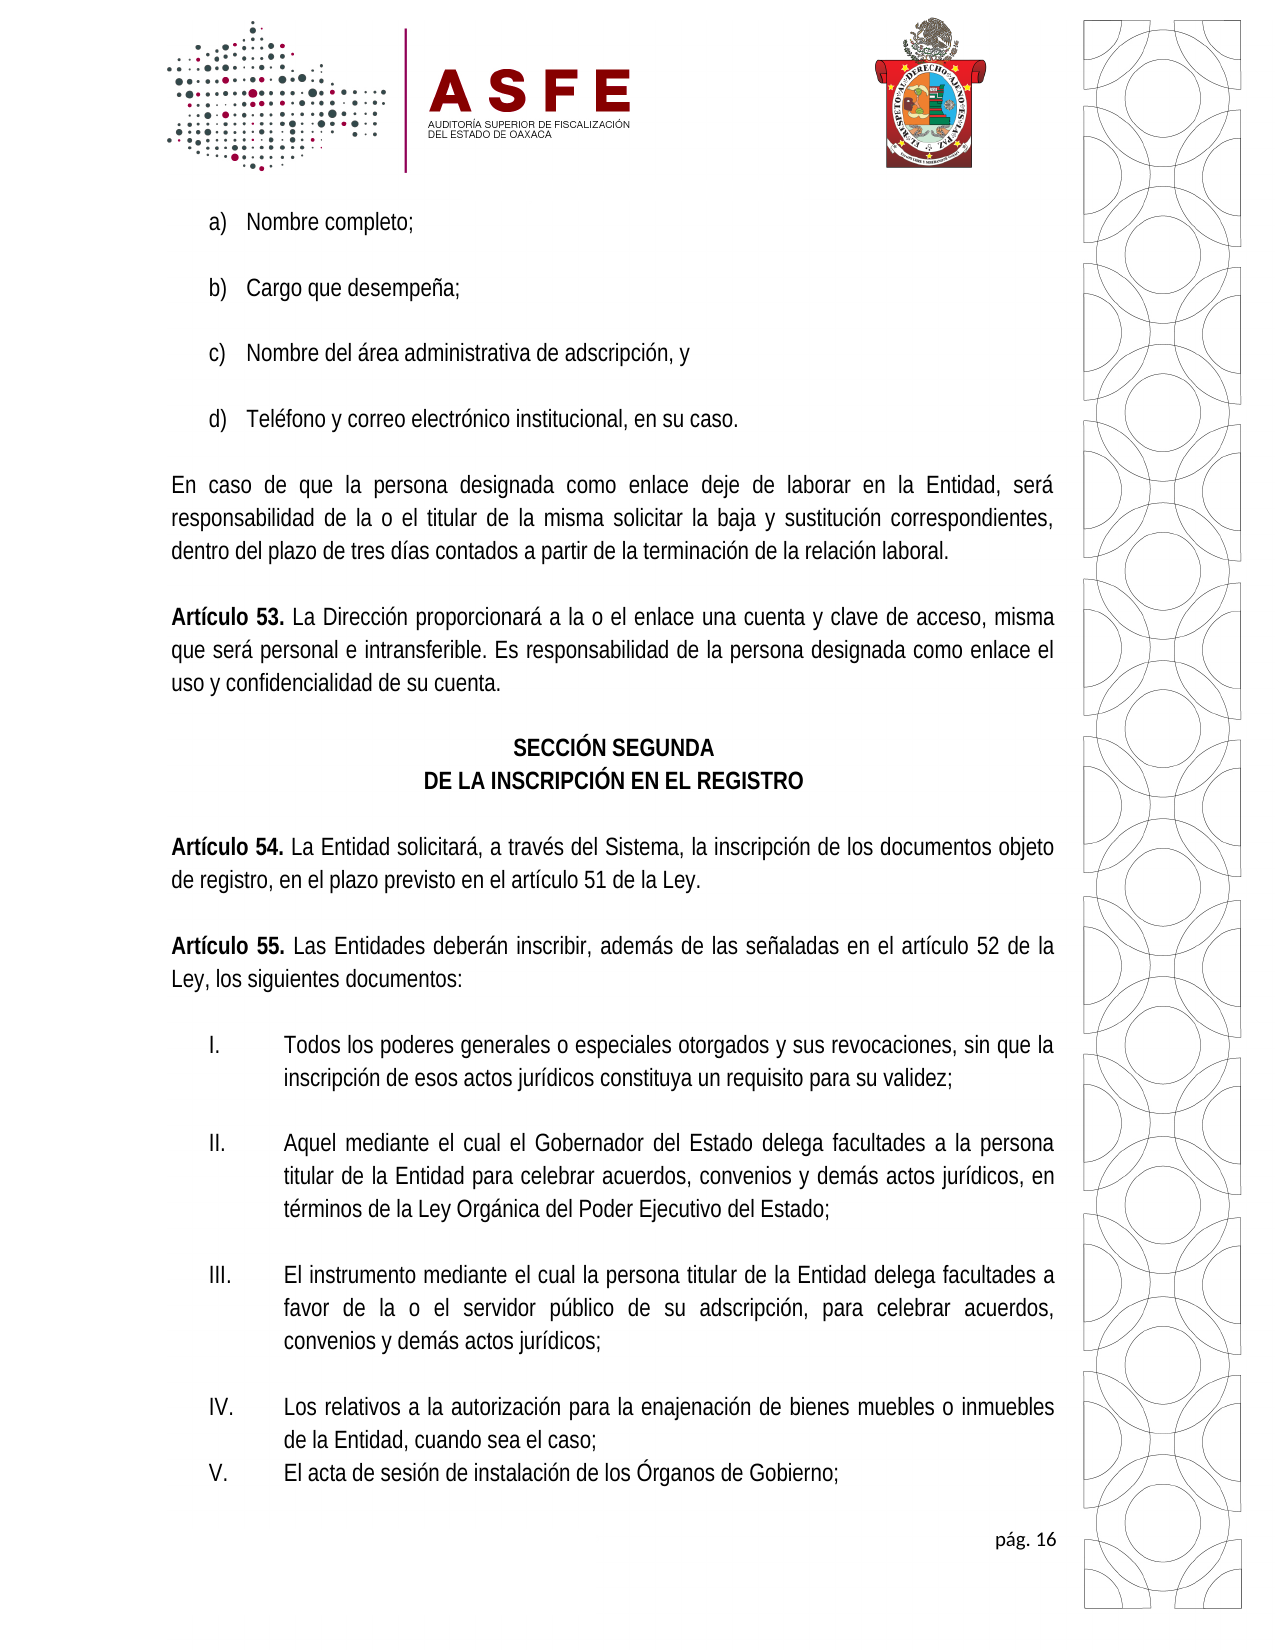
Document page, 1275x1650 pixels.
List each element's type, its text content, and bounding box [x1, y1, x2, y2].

text Artículo 53. La Dirección proporcionará a la o el enlace una cuenta y clave de acceso, misma que será personal e intransferible. Es responsabilidad de la persona designada como enlace el uso y confidencialidad de su cuenta. [171, 602, 1056, 696]
list Los relativos a la autorización para la enajenación de bienes muebles o inmuebles de la Entidad, cuando sea el caso; [209, 1392, 1056, 1453]
list Nombre completo; [209, 207, 1056, 235]
list El instrumento mediante el cual la persona titular de la Entidad delega facultades a favor de la o el servidor público de su adscripción, para celebrar acuerdos, convenios y demás actos jurídicos; [209, 1260, 1056, 1354]
text Artículo 54. La Entidad solicitará, a través del Sistema, la inscripción de los documentos objeto de registro, en el plazo previsto en el artículo 51 de la Ley. [171, 832, 1056, 894]
list El acta de sesión de instalación de los Órganos de Gobierno; [209, 1458, 1056, 1486]
picture [167, 15, 1275, 1650]
text Artículo 55. Las Entidades deberán inscribir, además de las señaladas en el artículo 52 de la Ley, los siguientes documentos: [171, 931, 1056, 992]
list Cargo que desempeña; [209, 273, 1056, 301]
list Teléfono y correo electrónico institucional, en su caso. [209, 404, 1056, 433]
list Aquel mediante el cual el Gobernador del Estado delega facultades a la persona titular de la Entidad para celebrar acuerdos, convenios y demás actos jurídicos, en términos de la Ley Orgánica del Poder Ejecutivo del Estado; [209, 1128, 1056, 1223]
text DE LA INSCRIPCIÓN EN EL REGISTRO [171, 766, 1056, 795]
list Todos los poderes generales o especiales otorgados y sus revocaciones, sin que la inscripción de esos actos jurídicos constituya un requisito para su validez; [209, 1030, 1056, 1091]
list Nombre del área administrativa de adscripción, y [209, 338, 1056, 367]
text En caso de que la persona designada como enlace deje de laborar en la Entidad, será responsabilidad de la o el titular de la misma solicitar la baja y sustitución correspondientes, dentro del plazo de tres días contados a partir de la terminación de la relación laboral. [171, 470, 1056, 564]
text SECCIÓN SEGUNDA [171, 733, 1056, 762]
